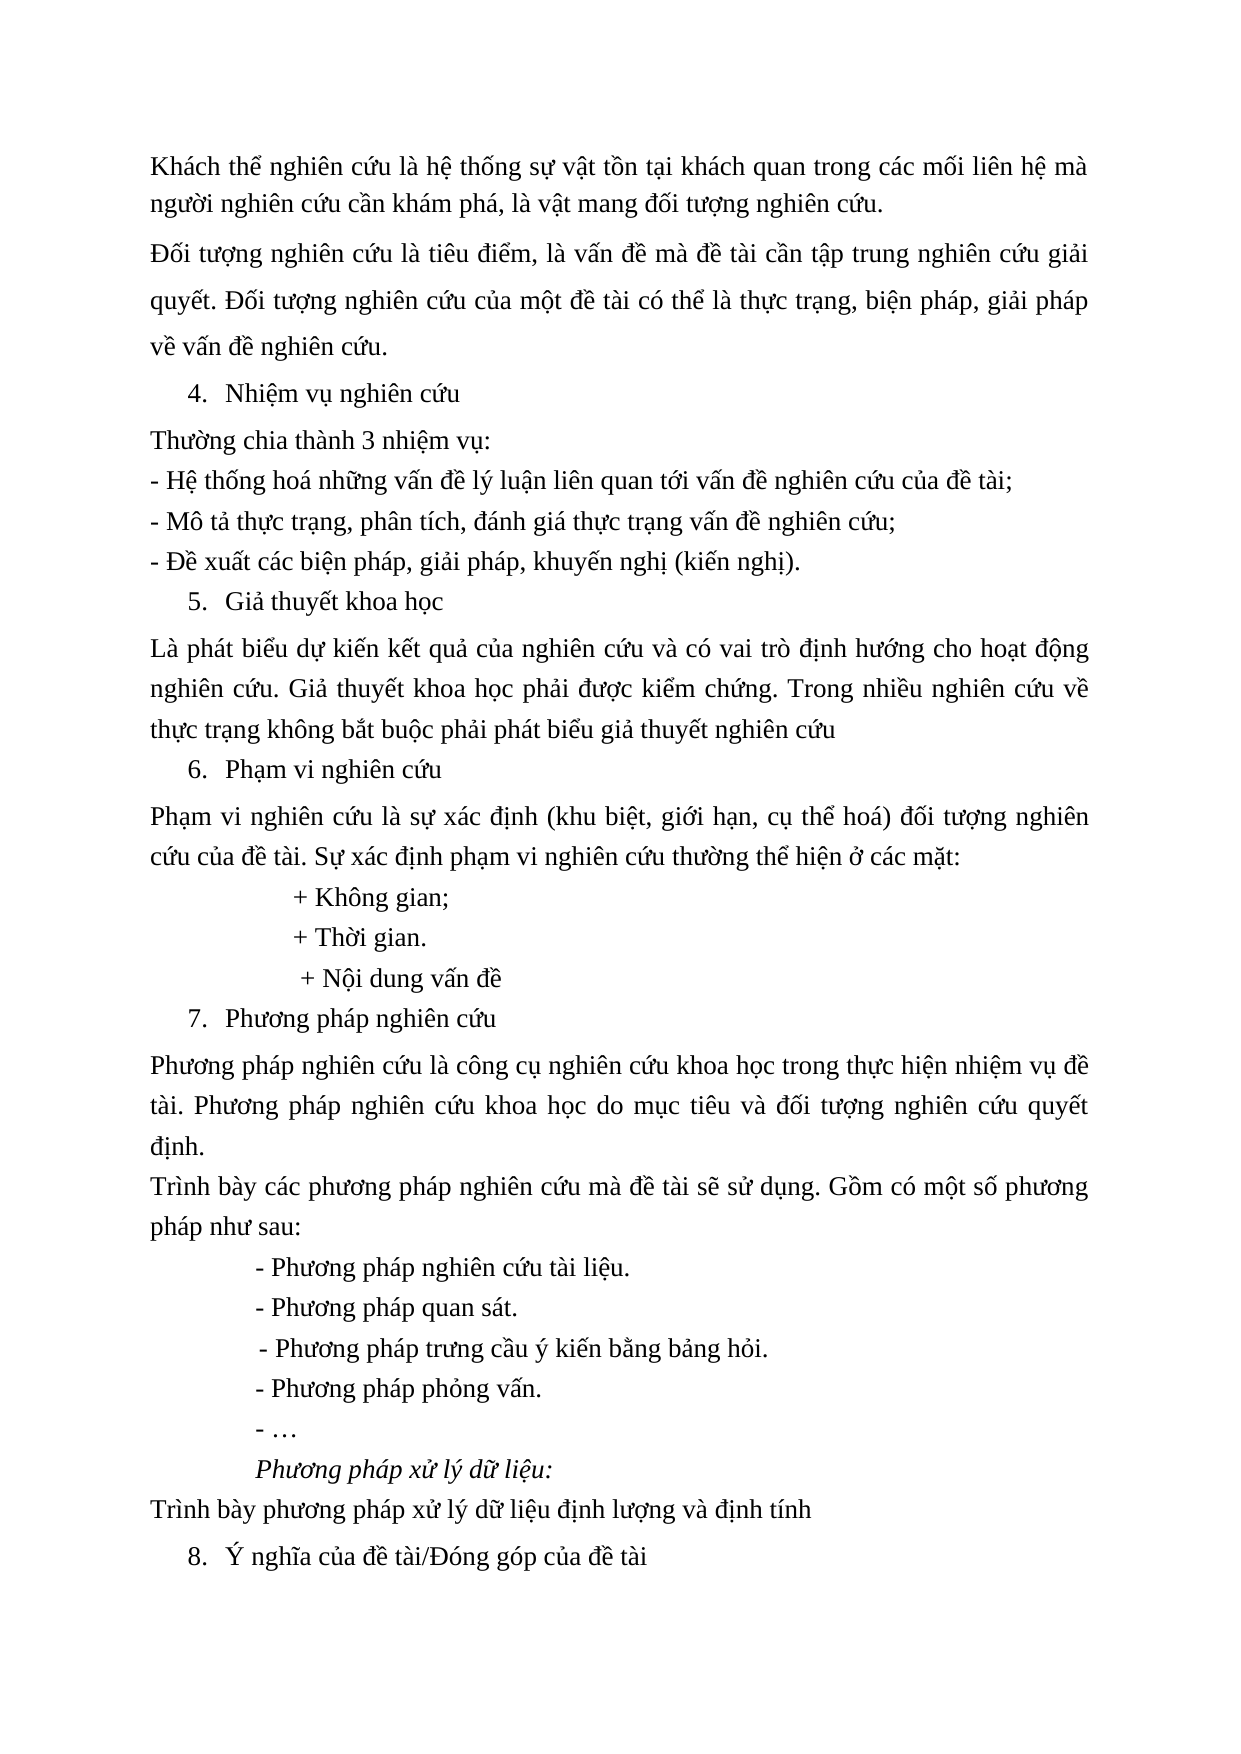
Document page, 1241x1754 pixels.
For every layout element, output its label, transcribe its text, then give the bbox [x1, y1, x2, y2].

list Ý nghĩa của đề tài/Đóng góp của đề tài [187, 1540, 1090, 1571]
text Là phát biểu dự kiến kết quả của nghiên cứu và có vai trò định hướng cho hoạt động nghiên cứu. Giả thuyết khoa học phải được kiểm chứng. Trong nhiều nghiên cứu về thực trạng không bắt buộc phải phát biểu giả thuyết nghiên cứu [150, 632, 1090, 744]
text - Hệ thống hoá những vấn đề lý luận liên quan tới vấn đề nghiên cứu của đề tài; [150, 464, 1090, 495]
list Giả thuyết khoa học [187, 585, 1090, 617]
text Trình bày các phương pháp nghiên cứu mà đề tài sẽ sử dụng. Gồm có một số phương pháp như sau: [150, 1170, 1090, 1242]
text - Mô tả thực trạng, phân tích, đánh giá thực trạng vấn đề nghiên cứu; [150, 504, 1090, 536]
text + Thời gian. [225, 921, 1090, 952]
text Trình bày phương pháp xử lý dữ liệu định lượng và định tính [150, 1493, 1090, 1524]
list Phạm vi nghiên cứu [187, 753, 1090, 784]
text - Phương pháp quan sát. [187, 1291, 1090, 1322]
text + Không gian; [225, 881, 1090, 912]
text Phạm vi nghiên cứu là sự xác định (khu biệt, giới hạn, cụ thể hoá) đối tượng nghiên cứu của đề tài. Sự xác định phạm vi nghiên cứu thường thể hiện ở các mặt: [150, 800, 1090, 872]
text - Phương pháp phỏng vấn. [187, 1372, 1090, 1403]
text - Đề xuất các biện pháp, giải pháp, khuyến nghị (kiến nghị). [150, 545, 1090, 576]
text Đối tượng nghiên cứu là tiêu điểm, là vấn đề mà đề tài cần tập trung nghiên cứu giải quyết. Đối tượng nghiên cứu của một đề tài có thể là thực trạng, biện pháp, giải pháp về vấn đề nghiên cứu. [150, 237, 1090, 362]
text Thường chia thành 3 nhiệm vụ: [150, 424, 1090, 455]
text + Nội dung vấn đề [225, 962, 1090, 993]
text - Phương pháp nghiên cứu tài liệu. [187, 1251, 1090, 1282]
text Khách thể nghiên cứu là hệ thống sự vật tồn tại khách quan trong các mối liên hệ mà người nghiên cứu cần khám phá, là vật mang đối tượng nghiên cứu. [150, 150, 1090, 218]
text Phương pháp xử lý dữ liệu: [187, 1453, 1090, 1484]
list Nhiệm vụ nghiên cứu [187, 377, 1090, 408]
list Phương pháp nghiên cứu [187, 1002, 1090, 1033]
text - Phương pháp trưng cầu ý kiến bằng bảng hỏi. [150, 1332, 1090, 1363]
text Phương pháp nghiên cứu là công cụ nghiên cứu khoa học trong thực hiện nhiệm vụ đề tài. Phương pháp nghiên cứu khoa học do mục tiêu và đối tượng nghiên cứu quyết định. [150, 1049, 1090, 1161]
text - … [187, 1412, 1090, 1444]
